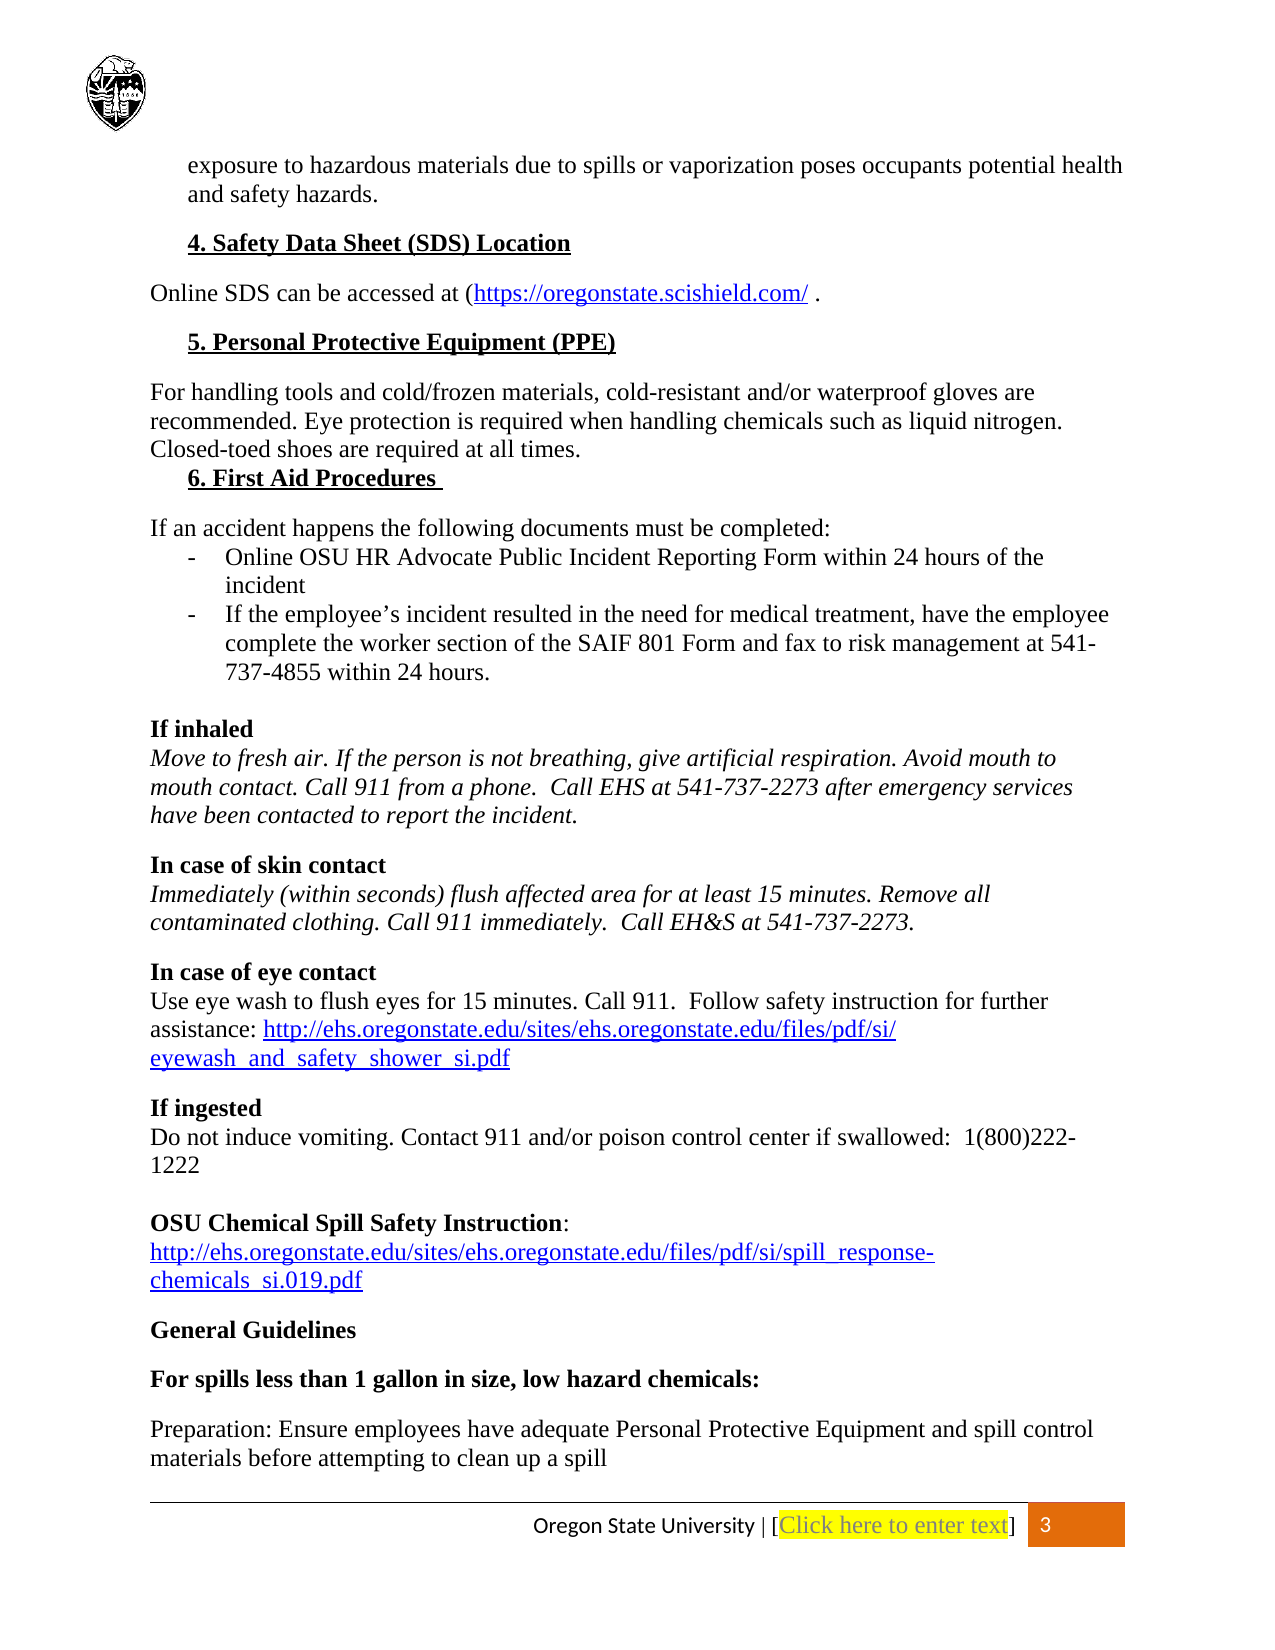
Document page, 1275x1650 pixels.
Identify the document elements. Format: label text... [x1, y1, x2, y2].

text If inhaled [150, 714, 1125, 743]
list If the employee’s incident resulted in the need for medical treatment, have the employee complete the worker section of the SAIF 801 Form and fax to risk management at 541-737-4855 within 24 hours. [187, 599, 1125, 685]
text Move to fresh air. If the person is not breathing, give artificial respiration. Avoid mouth to mouth contact. Call 911 from a phone. Call EHS at 541-737-2273 after emergency services have been contacted to report the incident. [150, 743, 1125, 829]
text 5. Personal Protective Equipment (PPE) [187, 327, 1125, 356]
text Do not induce vomiting. Contact 911 and/or poison control center if swallowed: 1(800)222-1222 [150, 1122, 1125, 1179]
text Online SDS can be accessed at (https://oregonstate.scishield.com/ . [150, 278, 1125, 307]
text General Guidelines [150, 1315, 1125, 1344]
text 4. Safety Data Sheet (SDS) Location [187, 228, 1125, 257]
text OSU Chemical Spill Safety Instruction: http://ehs.oregonstate.edu/sites/ehs.oregonstate.edu/files/pdf/si/spill_response-chemicals_si.019.pdf [150, 1208, 1125, 1294]
text 6. First Aid Procedures [150, 463, 1125, 492]
text If ingested [150, 1093, 1125, 1122]
text In case of eye contact [150, 957, 1125, 986]
text For spills less than 1 gallon in size, low hazard chemicals: [150, 1364, 1125, 1393]
picture [85, 54, 152, 143]
list Online OSU HR Advocate Public Incident Reporting Form within 24 hours of the incident [187, 542, 1125, 599]
text If an accident happens the following documents must be completed: [150, 513, 1125, 542]
text Immediately (within seconds) flush affected area for at least 15 minutes. Remove all contaminated clothing. Call 911 immediately. Call EH&S at 541-737-2273. [150, 879, 1125, 936]
text In case of skin contact [150, 850, 1125, 879]
text Preparation: Ensure employees have adequate Personal Protective Equipment and spill control materials before attempting to clean up a spill [150, 1414, 1125, 1472]
text For handling tools and cold/frozen materials, cold-resistant and/or waterproof gloves are recommended. Eye protection is required when handling chemicals such as liquid nitrogen. Closed-toed shoes are required at all times. [150, 377, 1125, 463]
text Use eye wash to flush eyes for 15 minutes. Call 911. Follow safety instruction for further assistance: http://ehs.oregonstate.edu/sites/ehs.oregonstate.edu/files/pdf/si/eyewash_and_safety_shower_si.pdf [150, 986, 1125, 1072]
